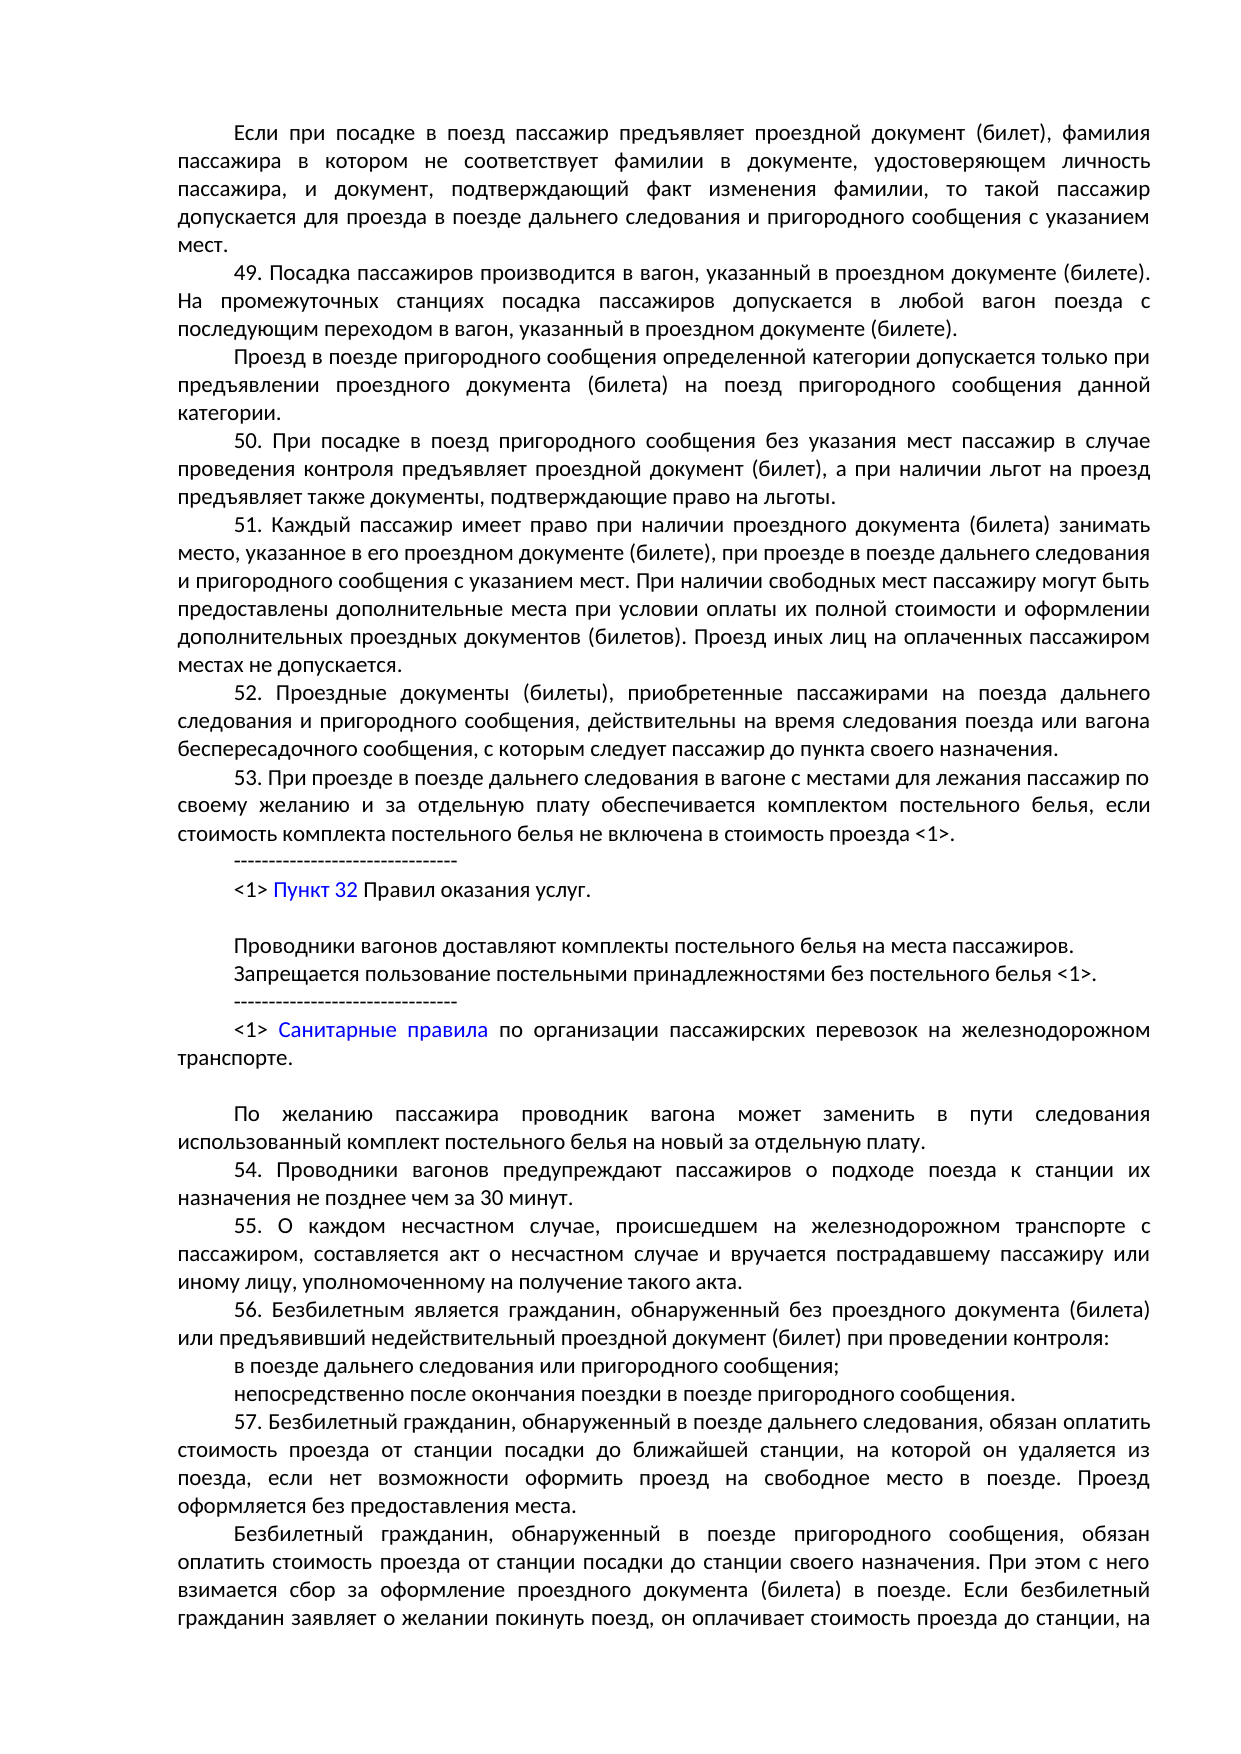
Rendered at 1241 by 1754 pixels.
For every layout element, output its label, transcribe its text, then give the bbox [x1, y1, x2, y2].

text непосредственно после окончания поездки в поезде пригородного сообщения. [177, 1379, 1152, 1407]
text 50. При посадке в поезд пригородного сообщения без указания мест пассажир в случае проведения контроля предъявляет проездной документ (билет), а при наличии льгот на проезд предъявляет также документы, подтверждающие право на льготы. [177, 426, 1152, 510]
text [177, 1519, 1152, 1631]
text Запрещается пользование постельными принадлежностями без постельного белья <1>. [177, 959, 1152, 987]
text 49. Посадка пассажиров производится в вагон, указанный в проездном документе (билете). На промежуточных станциях посадка пассажиров допускается в любой вагон поезда с последующим переходом в вагон, указанный в проездном документе (билете). [177, 258, 1152, 342]
text <1> Пункт 32 Правил оказания услуг. [177, 875, 1152, 903]
text в поезде дальнего следования или пригородного сообщения; [177, 1351, 1152, 1379]
text Проводники вагонов доставляют комплекты постельного белья на места пассажиров. [177, 931, 1152, 959]
text 54. Проводники вагонов предупреждают пассажиров о подходе поезда к станции их назначения не позднее чем за 30 минут. [177, 1155, 1152, 1211]
text 53. При проезде в поезде дальнего следования в вагоне с местами для лежания пассажир по своему желанию и за отдельную плату обеспечивается комплектом постельного белья, если стоимость комплекта постельного белья не включена в стоимость проезда <1>. [177, 763, 1152, 847]
text По желанию пассажира проводник вагона может заменить в пути следования использованный комплект постельного белья на новый за отдельную плату. [177, 1099, 1152, 1155]
text 52. Проездные документы (билеты), приобретенные пассажирами на поезда дальнего следования и пригородного сообщения, действительны на время следования поезда или вагона беспересадочного сообщения, с которым следует пассажир до пункта своего назначения. [177, 678, 1152, 763]
text <1> Санитарные правила по организации пассажирских перевозок на железнодорожном транспорте. [177, 1015, 1152, 1071]
text -------------------------------- [177, 987, 1152, 1015]
text 51. Каждый пассажир имеет право при наличии проездного документа (билета) занимать место, указанное в его проездном документе (билете), при проезде в поезде дальнего следования и пригородного сообщения с указанием мест. При наличии свободных мест пассажиру могут быть предоставлены дополнительные места при условии оплаты их полной стоимости и оформлении дополнительных проездных документов (билетов). Проезд иных лиц на оплаченных пассажиром местах не допускается. [177, 510, 1152, 678]
text -------------------------------- [177, 847, 1152, 875]
text 57. Безбилетный гражданин, обнаруженный в поезде дальнего следования, обязан оплатить стоимость проезда от станции посадки до ближайшей станции, на которой он удаляется из поезда, если нет возможности оформить проезд на свободное место в поезде. Проезд оформляется без предоставления места. [177, 1407, 1152, 1519]
text 55. О каждом несчастном случае, происшедшем на железнодорожном транспорте с пассажиром, составляется акт о несчастном случае и вручается пострадавшему пассажиру или иному лицу, уполномоченному на получение такого акта. [177, 1211, 1152, 1295]
text Если при посадке в поезд пассажир предъявляет проездной документ (билет), фамилия пассажира в котором не соответствует фамилии в документе, удостоверяющем личность пассажира, и документ, подтверждающий факт изменения фамилии, то такой пассажир допускается для проезда в поезде дальнего следования и пригородного сообщения с указанием мест. [177, 118, 1152, 258]
text Проезд в поезде пригородного сообщения определенной категории допускается только при предъявлении проездного документа (билета) на поезд пригородного сообщения данной категории. [177, 342, 1152, 426]
text 56. Безбилетным является гражданин, обнаруженный без проездного документа (билета) или предъявивший недействительный проездной документ (билет) при проведении контроля: [177, 1295, 1152, 1351]
